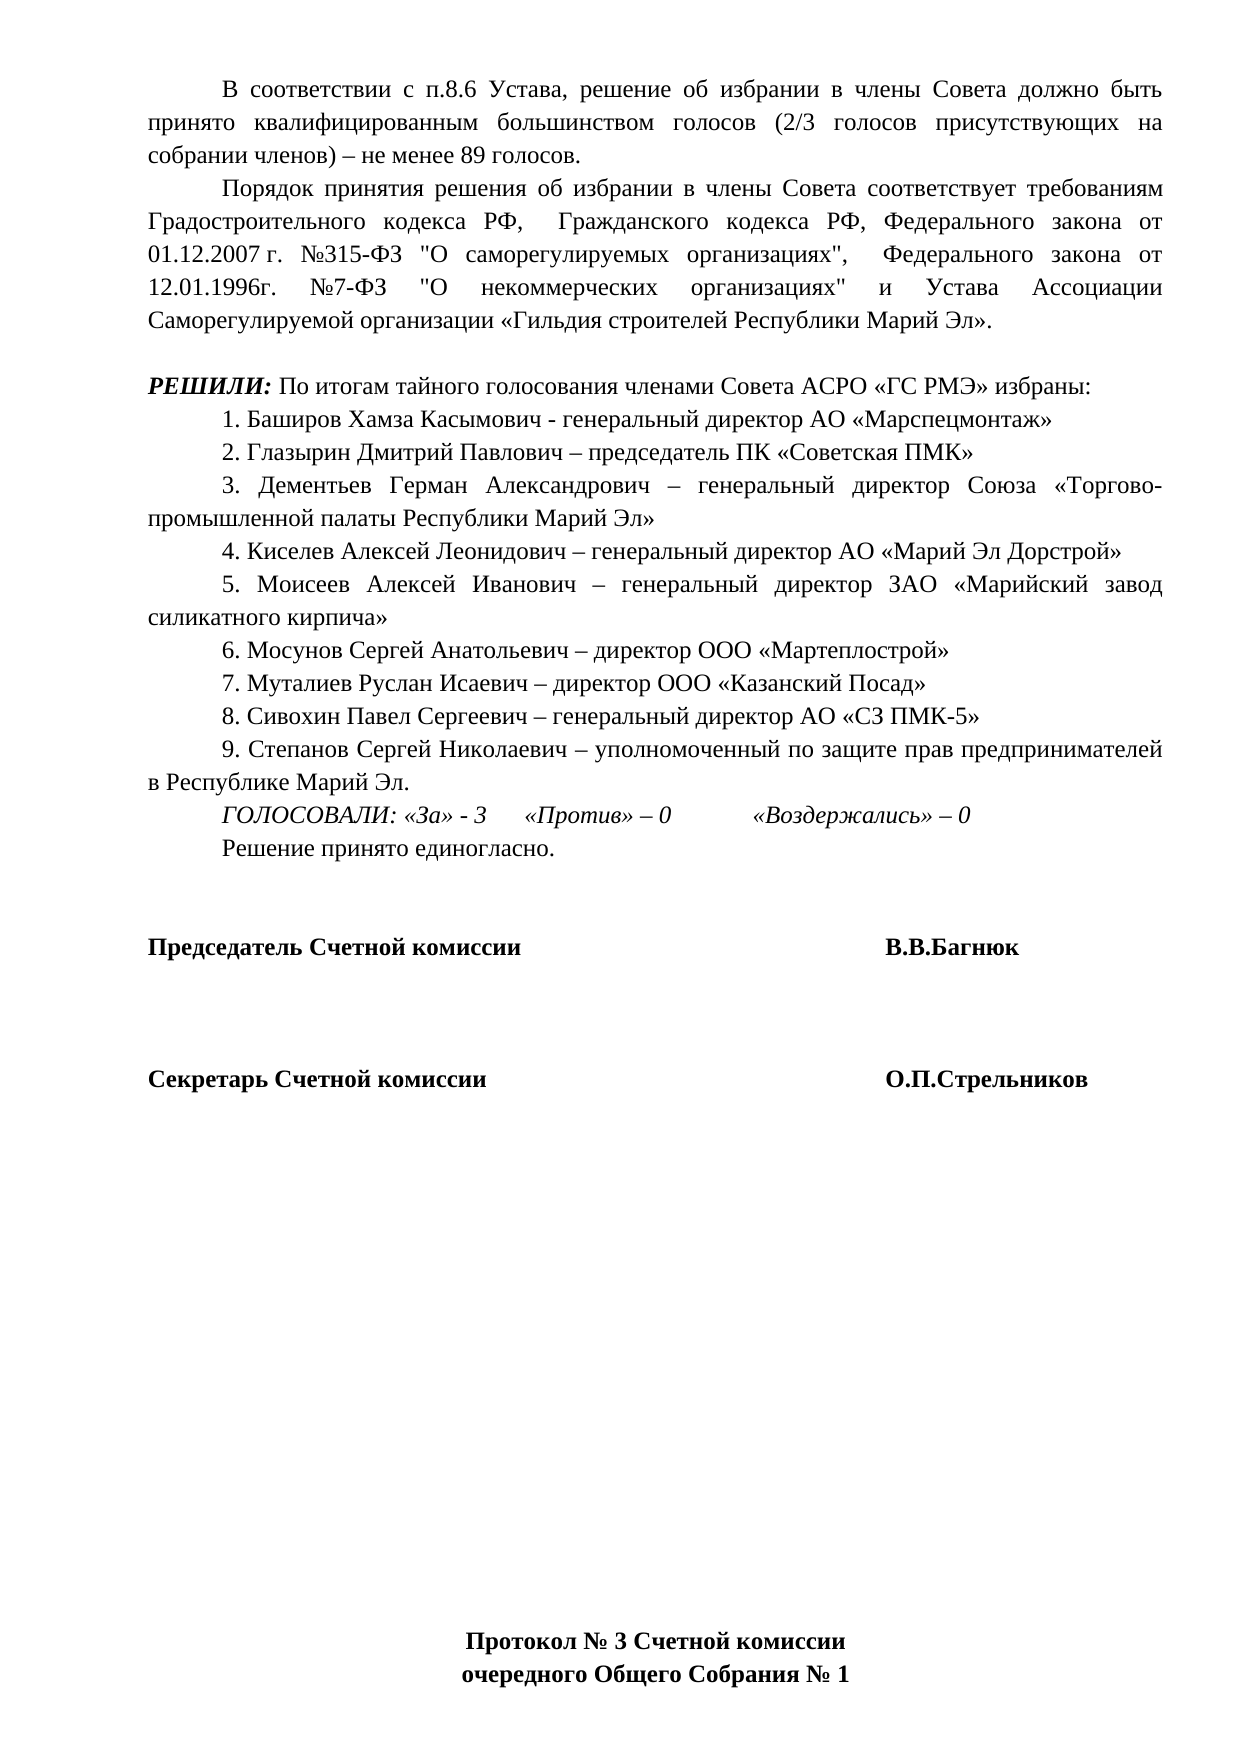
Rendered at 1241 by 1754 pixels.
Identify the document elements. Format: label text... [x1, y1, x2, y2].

text 3. Дементьев Герман Александрович – генеральный директор Союза «Торгово-промышленной палаты Республики Марий Эл» [148, 470, 1163, 532]
text 5. Моисеев Алексей Иванович – генеральный директор ЗАО «Марийский завод силикатного кирпича» [148, 569, 1163, 631]
text РЕШИЛИ: По итогам тайного голосования членами Совета АСРО «ГС РМЭ» избраны: [148, 371, 1163, 400]
text 9. Степанов Сергей Николаевич – уполномоченный по защите прав предпринимателей в Республике Марий Эл. [148, 734, 1163, 796]
text очередного Общего Собрания № 1 [148, 1659, 1163, 1688]
text 1. Баширов Хамза Касымович - генеральный директор АО «Марспецмонтаж» [148, 404, 1163, 433]
text 6. Мосунов Сергей Анатольевич – директор ООО «Мартеплострой» [148, 635, 1163, 664]
text 2. Глазырин Дмитрий Павлович – председатель ПК «Советская ПМК» [148, 437, 1163, 466]
text Решение принято единогласно. [148, 833, 1163, 862]
text 4. Киселев Алексей Леонидович – генеральный директор АО «Марий Эл Дорстрой» [148, 536, 1163, 565]
text Порядок принятия решения об избрании в члены Совета соответствует требованиям Градостроительного кодекса РФ, Гражданского кодекса РФ, Федерального закона от 01.12.2007 г. №315-ФЗ "О саморегулируемых организациях", Федерального закона от 12.01.1996г. №7-ФЗ "О некоммерческих организациях" и Устава Ассоциации Саморегулируемой организации «Гильдия строителей Республики Марий Эл». [148, 173, 1163, 334]
text Секретарь Счетной комиссии О.П.Стрельников [148, 1064, 1163, 1093]
text 8. Сивохин Павел Сергеевич – генеральный директор АО «СЗ ПМК-5» [148, 701, 1163, 730]
text ГОЛОСОВАЛИ: «За» - 3 «Против» – 0 «Воздержались» – 0 [148, 800, 1163, 829]
text Протокол № 3 Счетной комиссии [148, 1626, 1163, 1654]
text В соответствии с п.8.6 Устава, решение об избрании в члены Совета должно быть принято квалифицированным большинством голосов (2/3 голосов присутствующих на собрании членов) – не менее 89 голосов. [148, 74, 1163, 169]
text 7. Муталиев Руслан Исаевич – директор ООО «Казанский Посад» [148, 668, 1163, 697]
text Председатель Счетной комиссии В.В.Багнюк [148, 932, 1163, 961]
